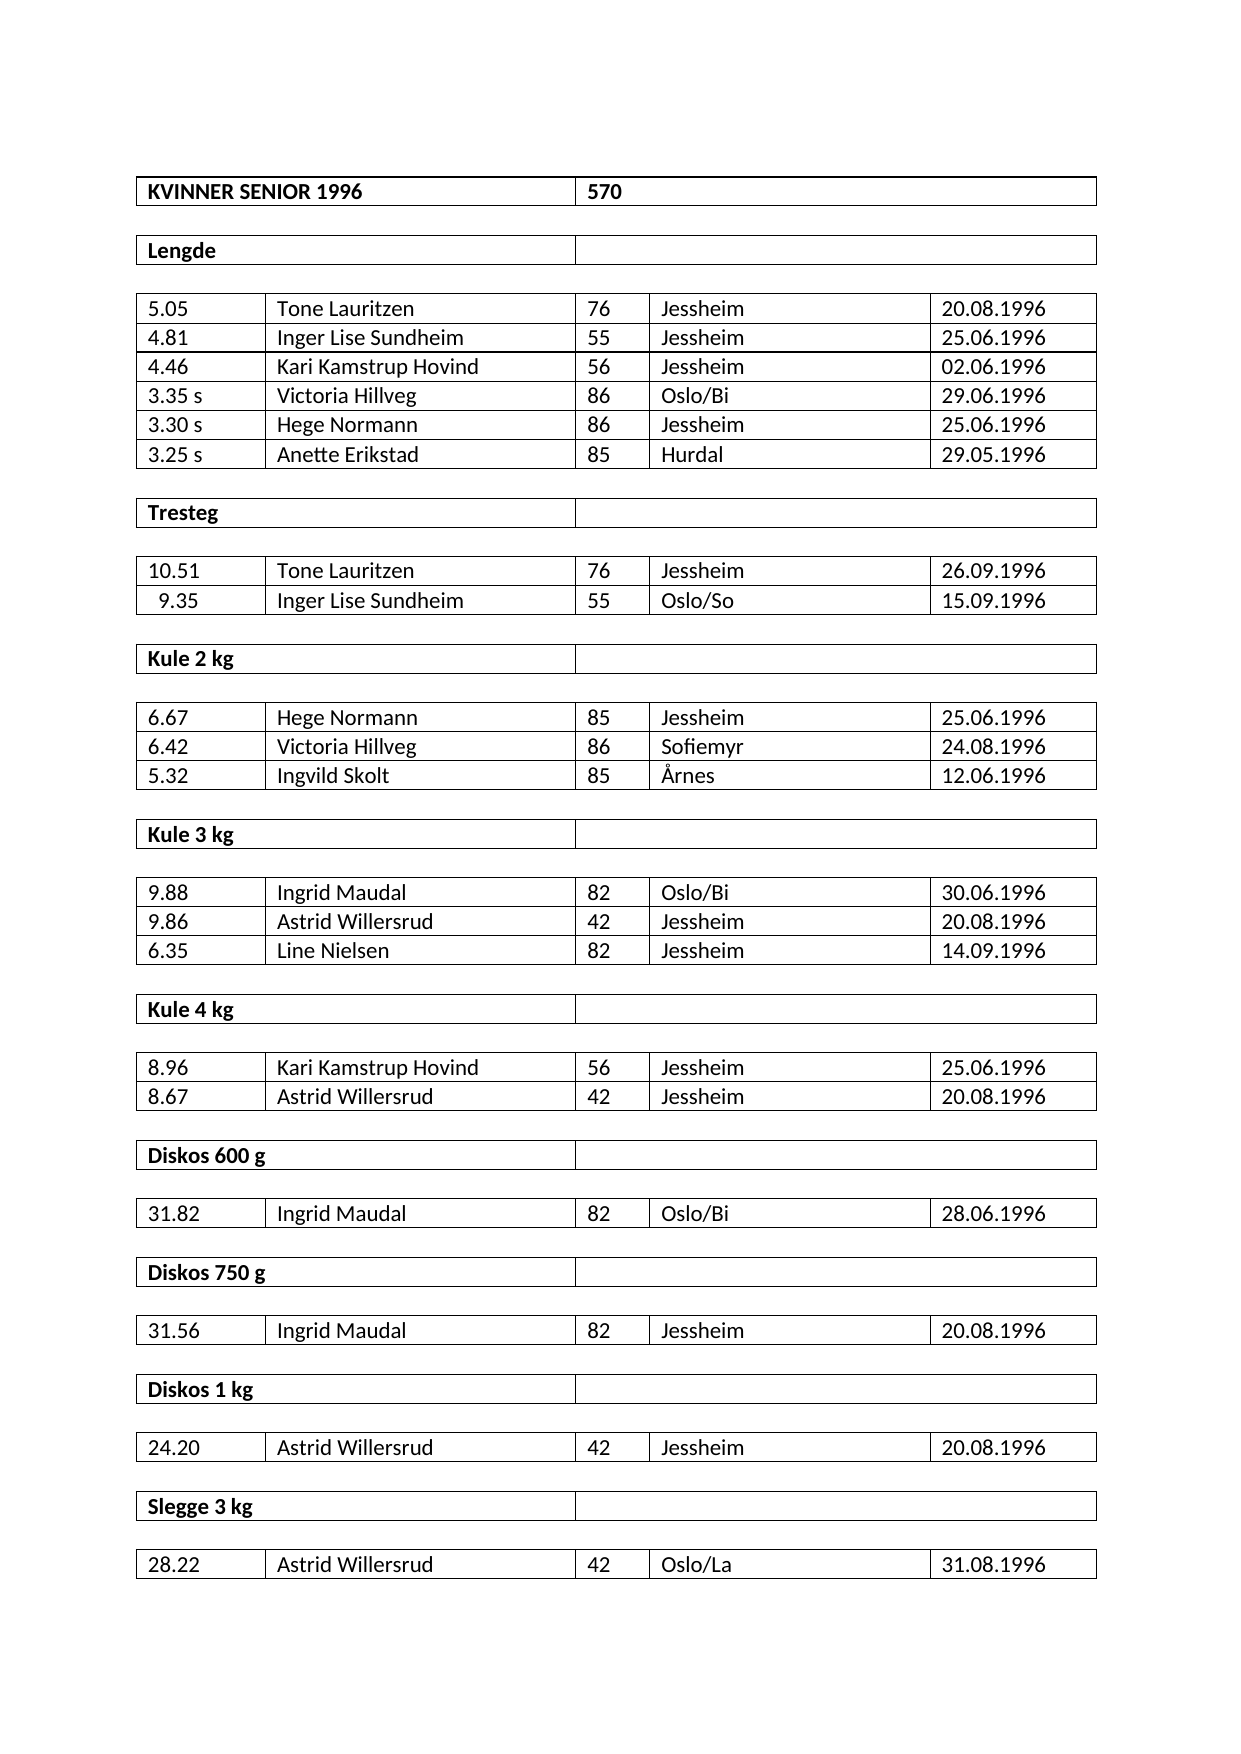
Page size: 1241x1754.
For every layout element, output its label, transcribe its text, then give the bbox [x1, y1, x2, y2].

table_cell Hege Normann [266, 411, 575, 439]
table_header [576, 499, 1096, 527]
table_header Oslo/La [650, 1550, 930, 1578]
table_header 26.09.1996 [931, 557, 1096, 585]
table_header Astrid Willersrud [266, 1550, 575, 1578]
table_header [576, 236, 1096, 264]
table_header 76 [576, 294, 649, 322]
table_header 5.05 [137, 294, 265, 322]
table_header 30.06.1996 [931, 878, 1096, 906]
table_cell Astrid Willersrud [266, 1082, 575, 1110]
table_cell 8.67 [137, 1082, 265, 1110]
table_header 56 [576, 1053, 649, 1081]
table_cell 42 [576, 1082, 649, 1110]
table_cell 3.35 s [137, 382, 265, 409]
table_cell Jessheim [650, 936, 930, 964]
table_header Tone Lauritzen [266, 557, 575, 585]
table_cell 55 [576, 324, 649, 351]
table_cell 9.35 [137, 586, 265, 614]
table_header 10.51 [137, 557, 265, 585]
table_header Jessheim [650, 294, 930, 322]
table_cell 20.08.1996 [931, 907, 1096, 935]
table_cell 5.32 [137, 761, 265, 789]
table_cell Inger Lise Sundheim [266, 324, 575, 351]
table_header Kari Kamstrup Hovind [266, 1053, 575, 1081]
table_cell Hurdal [650, 440, 930, 468]
table_cell Inger Lise Sundheim [266, 586, 575, 614]
table_header 8.96 [137, 1053, 265, 1081]
table_cell 4.81 [137, 324, 265, 351]
table_header 82 [576, 1199, 649, 1227]
table_cell Line Nielsen [266, 936, 575, 964]
table_header 24.20 [137, 1433, 265, 1461]
table_header 25.06.1996 [931, 703, 1096, 731]
table_header 570 [576, 178, 1096, 205]
table_cell 4.46 [137, 353, 265, 381]
table_cell 3.25 s [137, 440, 265, 468]
table_header Diskos 750 g [137, 1258, 575, 1286]
table_cell 86 [576, 732, 649, 760]
table_header [576, 820, 1096, 848]
table_cell Jessheim [650, 907, 930, 935]
table_cell 20.08.1996 [931, 1082, 1096, 1110]
table_header 20.08.1996 [931, 1433, 1096, 1461]
table_cell 29.05.1996 [931, 440, 1096, 468]
table_header Kule 2 kg [137, 645, 575, 673]
table_cell Jessheim [650, 411, 930, 439]
table_header Jessheim [650, 1433, 930, 1461]
table_header Lengde [137, 236, 575, 264]
table_cell 02.06.1996 [931, 353, 1096, 381]
table_cell 86 [576, 382, 649, 409]
table_cell Ingvild Skolt [266, 761, 575, 789]
table_header 31.08.1996 [931, 1550, 1096, 1578]
table_header Slegge 3 kg [137, 1492, 575, 1520]
table_cell 42 [576, 907, 649, 935]
table_cell Jessheim [650, 353, 930, 381]
table_cell 85 [576, 440, 649, 468]
table_cell Jessheim [650, 324, 930, 351]
table_cell 55 [576, 586, 649, 614]
table_cell Kari Kamstrup Hovind [266, 353, 575, 381]
table_header Tresteg [137, 499, 575, 527]
table_header Astrid Willersrud [266, 1433, 575, 1461]
table_header Ingrid Maudal [266, 878, 575, 906]
table_header Ingrid Maudal [266, 1199, 575, 1227]
table_header 85 [576, 703, 649, 731]
table_cell 9.86 [137, 907, 265, 935]
table_header 6.67 [137, 703, 265, 731]
table_header 25.06.1996 [931, 1053, 1096, 1081]
table_cell 24.08.1996 [931, 732, 1096, 760]
table_cell Victoria Hillveg [266, 732, 575, 760]
table_header Oslo/Bi [650, 1199, 930, 1227]
table_header 82 [576, 878, 649, 906]
table_header Jessheim [650, 557, 930, 585]
table_header 82 [576, 1316, 649, 1344]
table_header Ingrid Maudal [266, 1316, 575, 1344]
table_header Diskos 1 kg [137, 1375, 575, 1403]
table_cell 25.06.1996 [931, 411, 1096, 439]
table_header Jessheim [650, 1053, 930, 1081]
table_cell 3.30 s [137, 411, 265, 439]
table_header 9.88 [137, 878, 265, 906]
table_header 42 [576, 1550, 649, 1578]
table_header [576, 645, 1096, 673]
table_header 42 [576, 1433, 649, 1461]
table_cell 15.09.1996 [931, 586, 1096, 614]
table_header 28.22 [137, 1550, 265, 1578]
table_header Jessheim [650, 703, 930, 731]
table_cell Oslo/Bi [650, 382, 930, 409]
table_header Hege Normann [266, 703, 575, 731]
table_cell 56 [576, 353, 649, 381]
table_cell Victoria Hillveg [266, 382, 575, 409]
table_cell Astrid Willersrud [266, 907, 575, 935]
table_cell 85 [576, 761, 649, 789]
table_cell 82 [576, 936, 649, 964]
table_cell Oslo/So [650, 586, 930, 614]
table_cell Anette Erikstad [266, 440, 575, 468]
table_cell 14.09.1996 [931, 936, 1096, 964]
table_header KVINNER SENIOR 1996 [137, 178, 575, 205]
table_header Kule 4 kg [137, 995, 575, 1023]
table_header 76 [576, 557, 649, 585]
table_header Diskos 600 g [137, 1141, 575, 1169]
table_header 28.06.1996 [931, 1199, 1096, 1227]
table_cell 6.35 [137, 936, 265, 964]
table_cell Jessheim [650, 1082, 930, 1110]
table_header [576, 1258, 1096, 1286]
table_header Oslo/Bi [650, 878, 930, 906]
table_cell 86 [576, 411, 649, 439]
table_header Tone Lauritzen [266, 294, 575, 322]
table_header [576, 1492, 1096, 1520]
table_header [576, 1375, 1096, 1403]
table_cell 6.42 [137, 732, 265, 760]
table_cell 29.06.1996 [931, 382, 1096, 409]
table_cell 12.06.1996 [931, 761, 1096, 789]
table_header 20.08.1996 [931, 294, 1096, 322]
table_cell 25.06.1996 [931, 324, 1096, 351]
table_header 31.82 [137, 1199, 265, 1227]
table_header Jessheim [650, 1316, 930, 1344]
table_header 20.08.1996 [931, 1316, 1096, 1344]
table_cell Årnes [650, 761, 930, 789]
table_header [576, 1141, 1096, 1169]
table_header Kule 3 kg [137, 820, 575, 848]
table_cell Sofiemyr [650, 732, 930, 760]
table_header [576, 995, 1096, 1023]
table_header 31.56 [137, 1316, 265, 1344]
